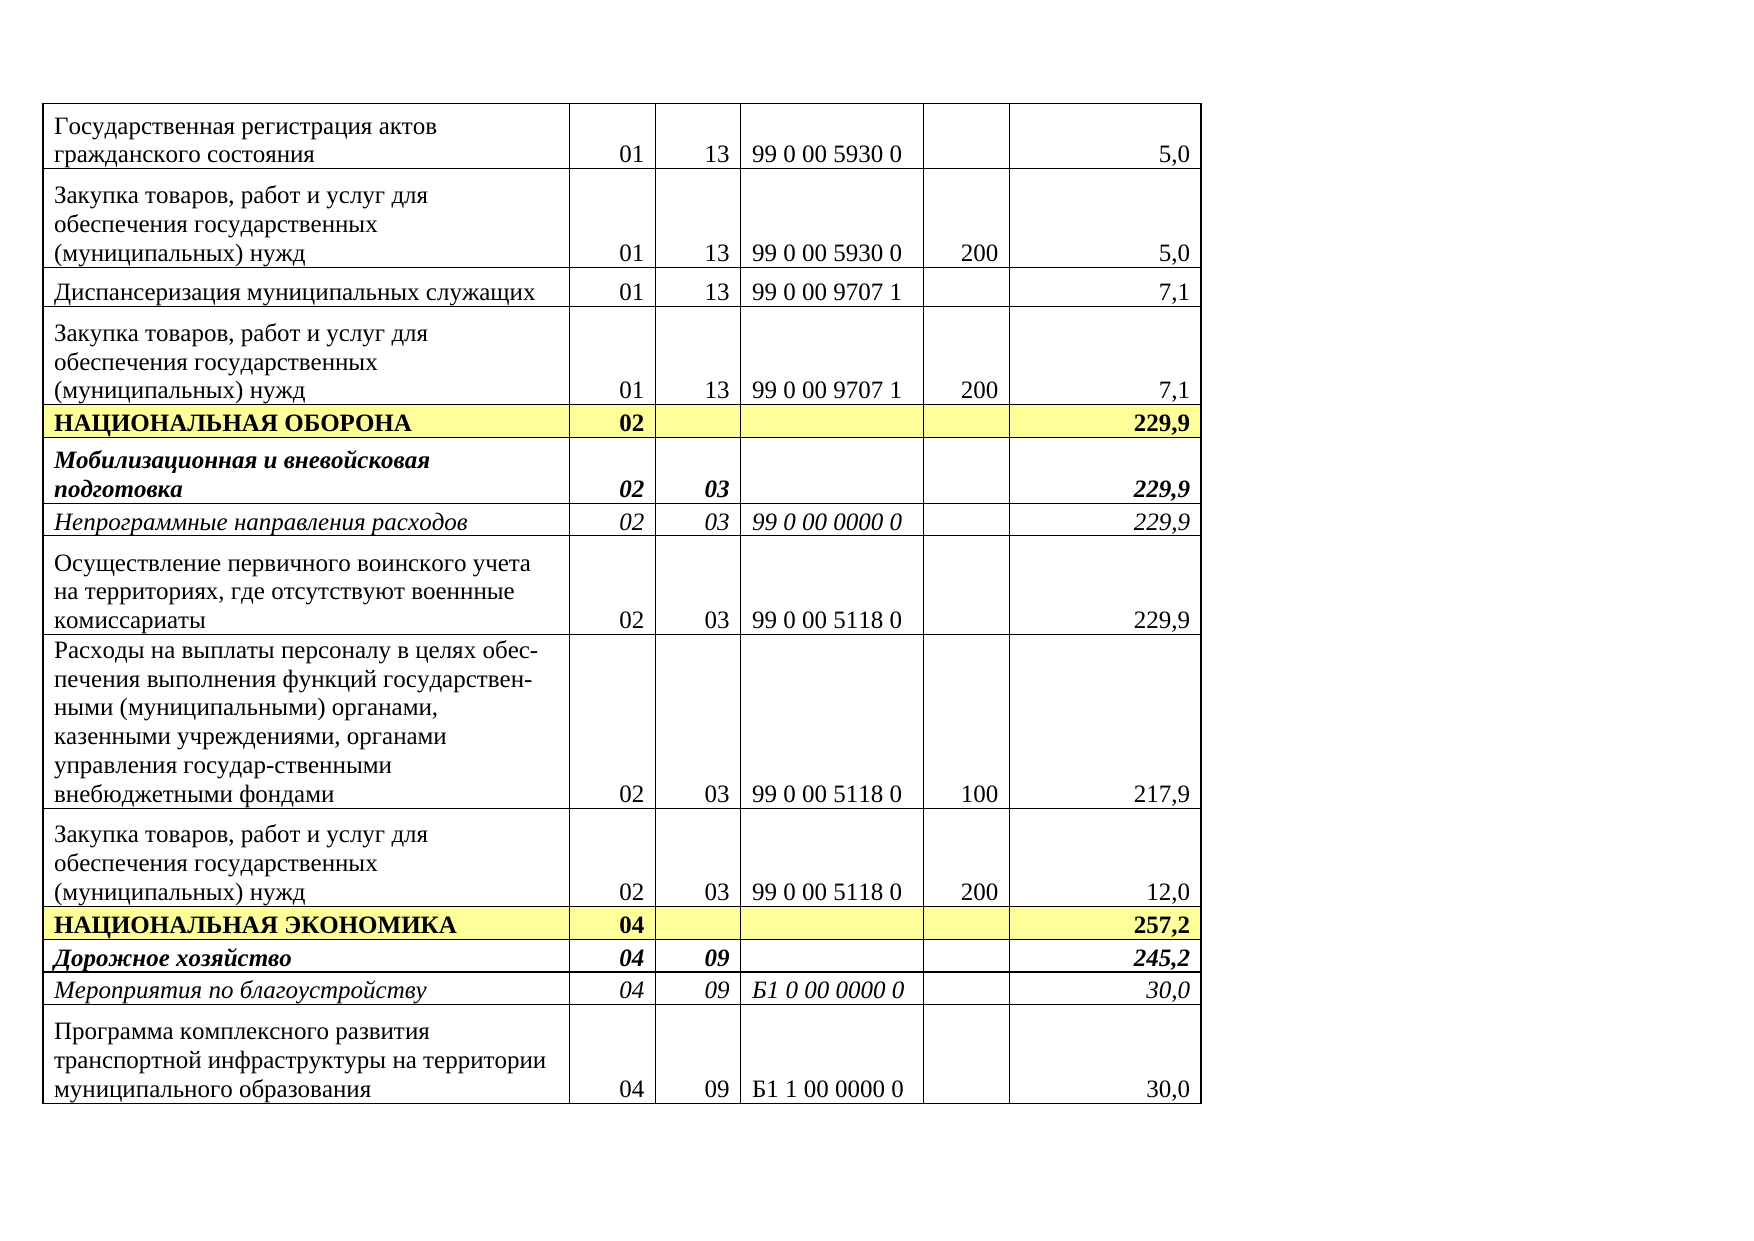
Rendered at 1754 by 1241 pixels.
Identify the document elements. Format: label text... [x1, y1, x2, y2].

table_cell 01 [570, 169, 655, 267]
table_cell 02 [570, 635, 655, 807]
table_cell [741, 405, 923, 437]
table_cell 30,0 [1010, 973, 1200, 1004]
table_cell Расходы на выплаты персоналу в целях обес-печения выполнения функций государствен-ными (муниципальными) органами, казенными учреждениями, органами управления государ-ственными внебюджетными фондами [44, 635, 569, 807]
table_cell 09 [656, 973, 740, 1004]
table_cell НАЦИОНАЛЬНАЯ ЭКОНОМИКА [44, 907, 569, 939]
table_cell [924, 973, 1009, 1004]
table_cell 02 [570, 536, 655, 634]
table_cell 03 [656, 438, 740, 503]
table_cell Непрограммные направления расходов [44, 504, 569, 535]
table_cell 200 [924, 169, 1009, 267]
table_cell [656, 405, 740, 437]
table_cell 100 [924, 635, 1009, 807]
table_cell 02 [570, 504, 655, 535]
table_cell 99 0 00 9707 1 [741, 268, 923, 306]
table_cell 5,0 [1010, 104, 1200, 168]
table_cell 257,2 [1010, 907, 1200, 939]
table_cell [741, 907, 923, 939]
table_cell 229,9 [1010, 405, 1200, 437]
table_cell 12,0 [1010, 809, 1200, 906]
table_cell 04 [570, 973, 655, 1004]
table_cell 99 0 00 5118 0 [741, 536, 923, 634]
table_cell 01 [570, 104, 655, 168]
table_cell 229,9 [1010, 504, 1200, 535]
table_cell 7,1 [1010, 307, 1200, 404]
table_cell [924, 104, 1009, 168]
table_cell 13 [656, 169, 740, 267]
table_cell 99 0 00 5930 0 [741, 169, 923, 267]
table_cell 03 [656, 809, 740, 906]
table_cell [924, 1005, 1009, 1103]
table_cell 03 [656, 536, 740, 634]
table_cell 99 0 00 5118 0 [741, 809, 923, 906]
table_cell 99 0 00 9707 1 [741, 307, 923, 404]
table_cell 13 [656, 104, 740, 168]
table_cell Диспансеризация муниципальных служащих [44, 268, 569, 306]
table_cell 99 0 00 0000 0 [741, 504, 923, 535]
table_cell 5,0 [1010, 169, 1200, 267]
table_cell 02 [570, 438, 655, 503]
table_cell 13 [656, 307, 740, 404]
table_cell 02 [570, 809, 655, 906]
table_cell 229,9 [1010, 536, 1200, 634]
table_cell 04 [570, 907, 655, 939]
table_cell 200 [924, 307, 1009, 404]
table_cell Программа комплексного развития транспортной инфраструктуры на территории муниципального образования [44, 1005, 569, 1103]
table_cell Б1 0 00 0000 0 [741, 973, 923, 1004]
table_cell 02 [570, 405, 655, 437]
table_cell 200 [924, 809, 1009, 906]
table_cell Осуществление первичного воинского учета на территориях, где отсутствуют военнные комиссариаты [44, 536, 569, 634]
table_cell 7,1 [1010, 268, 1200, 306]
table_cell 217,9 [1010, 635, 1200, 807]
table_cell 03 [656, 635, 740, 807]
table_cell [924, 268, 1009, 306]
table_cell 99 0 00 5930 0 [741, 104, 923, 168]
table_cell 09 [656, 1005, 740, 1103]
table_cell [924, 438, 1009, 503]
table_cell [741, 438, 923, 503]
table_cell НАЦИОНАЛЬНАЯ ОБОРОНА [44, 405, 569, 437]
table_cell Мобилизационная и вневойсковая подготовка [44, 438, 569, 503]
table_cell 99 0 00 5118 0 [741, 635, 923, 807]
table_cell 03 [656, 504, 740, 535]
table_cell 13 [656, 268, 740, 306]
table_cell 30,0 [1010, 1005, 1200, 1103]
table_cell Закупка товаров, работ и услуг для обеспечения государственных (муниципальных) нужд [44, 307, 569, 404]
table_cell 01 [570, 307, 655, 404]
table_cell 04 [570, 1005, 655, 1103]
table_cell [924, 504, 1009, 535]
table_cell Закупка товаров, работ и услуг для обеспечения государственных (муниципальных) нужд [44, 809, 569, 906]
table_cell 04 [570, 940, 655, 971]
table_cell [924, 536, 1009, 634]
table_cell Б1 1 00 0000 0 [741, 1005, 923, 1103]
table_cell 09 [656, 940, 740, 971]
table_cell [656, 907, 740, 939]
table_cell [741, 940, 923, 971]
table_cell [924, 907, 1009, 939]
table_cell [924, 940, 1009, 971]
table_cell 229,9 [1010, 438, 1200, 503]
table_cell [924, 405, 1009, 437]
table_cell Дорожное хозяйство [44, 940, 569, 971]
table_cell Государственная регистрация актов гражданского состояния [44, 104, 569, 168]
table_cell 01 [570, 268, 655, 306]
table_cell 245,2 [1010, 940, 1200, 971]
table_cell Мероприятия по благоустройству [44, 973, 569, 1004]
table_cell Закупка товаров, работ и услуг для обеспечения государственных (муниципальных) нужд [44, 169, 569, 267]
